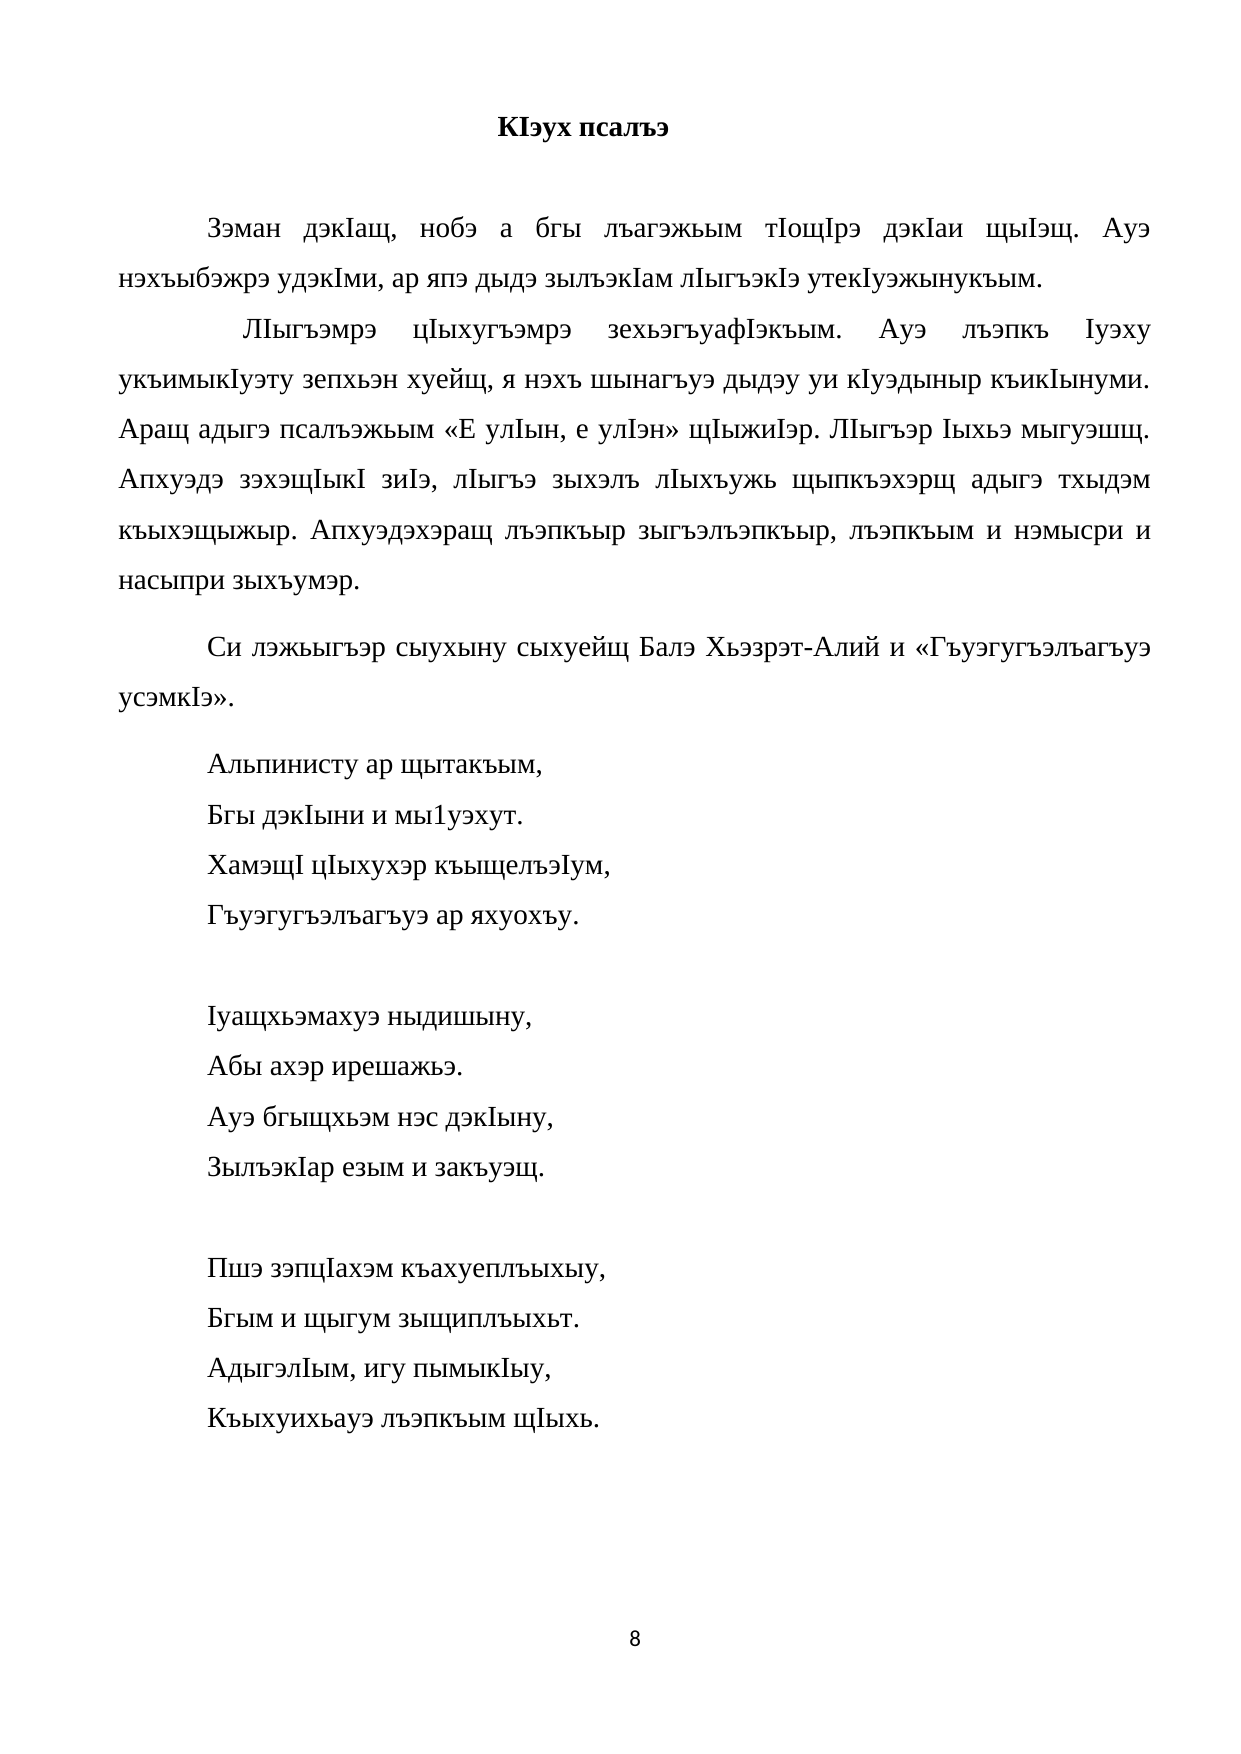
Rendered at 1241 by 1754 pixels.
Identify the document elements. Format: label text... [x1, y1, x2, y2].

text ХамэщI цIыхухэр къыщелъэIум, [118, 847, 1152, 881]
text Си лэжьыгъэр сыухыну сыхуейщ Балэ Хьэзрэт-Алий и «Гъуэгугъэлъагъуэ усэмкIэ». [118, 629, 1152, 713]
text КIэух псалъэ [118, 109, 1152, 143]
text Ауэ бгыщхьэм нэс дэкIыну, [118, 1099, 1152, 1132]
text Пшэ зэпцIахэм къахуеплъыхыу, [118, 1250, 1152, 1283]
text Бгы дэкIыни и мы1уэхут. [118, 797, 1152, 830]
text Бгым и щыгум зыщиплъыхьт. [118, 1300, 1152, 1333]
text Гъуэгугъэлъагъуэ ар яхуохъу. [118, 897, 1152, 931]
text Къыхуихьауэ лъэпкъым щIыхь. [118, 1401, 1152, 1434]
text ЛIыгъэмрэ цIыхугъэмрэ зехьэгъуафIэкъым. Ауэ лъэпкъ Iуэху укъимыкIуэту зепхьэн хуейщ, я нэхъ шынагъуэ дыдэу уи кIуэдыныр къикIынуми. Аращ адыгэ псалъэжьым «Е улIын, е улIэн» щIыжиIэр. ЛIыгъэр Iыхьэ мыгуэшщ. Апхуэдэ зэхэщIыкI зиIэ, лIыгъэ зыхэлъ лIыхъужь щыпкъэхэрщ адыгэ тхыдэм къыхэщыжыр. Апхуэдэхэращ лъэпкъыр зыгъэлъэпкъыр, лъэпкъым и нэмысри и насыпри зыхъумэр. [118, 311, 1152, 596]
text Зэман дэкIащ, нобэ а бгы лъагэжьым тIощIрэ дэкIаи щыIэщ. Ауэ нэхъыбэжрэ удэкIми, ар япэ дыдэ зылъэкIам лIыгъэкIэ утекIуэжынукъым. [118, 210, 1152, 294]
text Iуащхьэмахуэ ныдишыну, [118, 998, 1152, 1032]
text ЗылъэкIар езым и закъуэщ. [118, 1149, 1152, 1183]
text Абы ахэр ирешажьэ. [118, 1048, 1152, 1082]
text Альпинисту ар щытакъым, [118, 747, 1152, 780]
text АдыгэлIым, игу пымыкIыу, [118, 1350, 1152, 1384]
